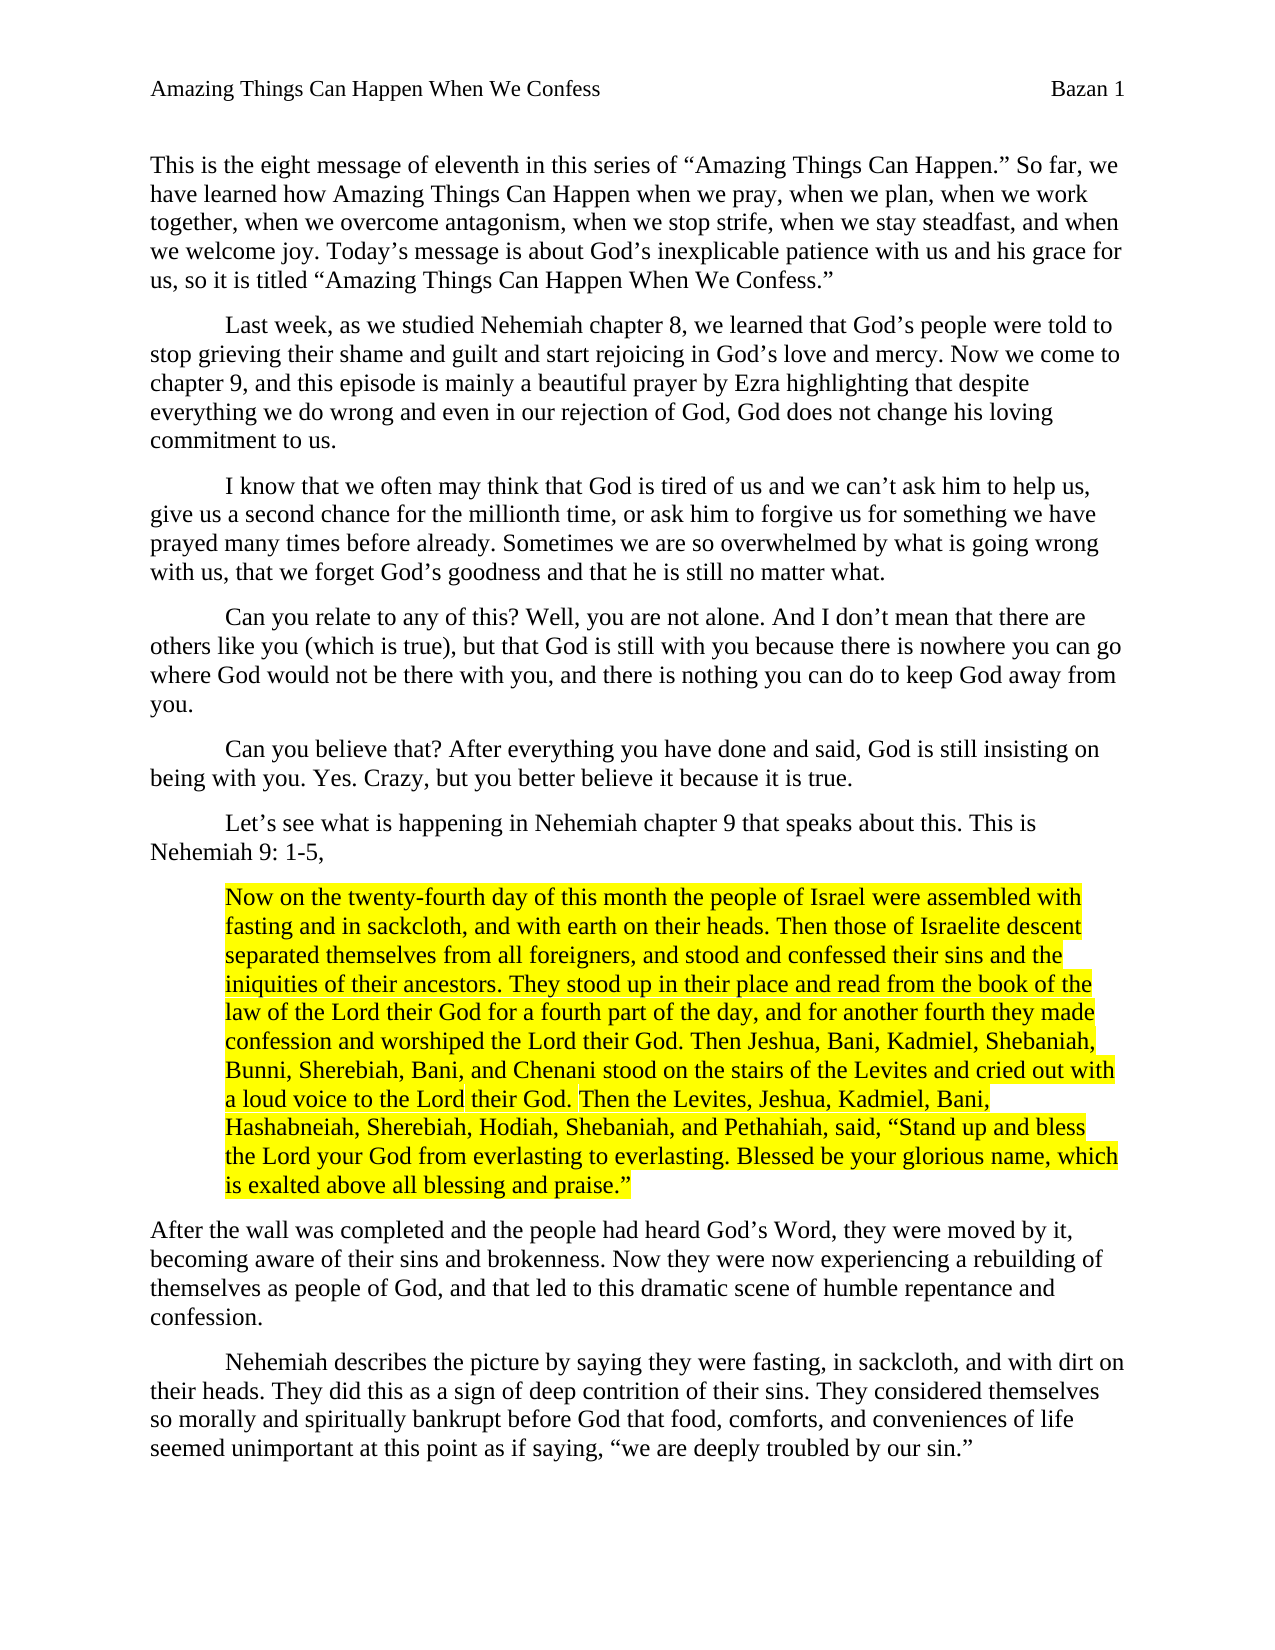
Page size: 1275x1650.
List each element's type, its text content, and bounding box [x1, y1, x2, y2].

text Last week, as we studied Nehemiah chapter 8, we learned that God’s people were told to stop grieving their shame and guilt and start rejoicing in God’s love and mercy. Now we come to chapter 9, and this episode is mainly a beautiful prayer by Ezra highlighting that despite everything we do wrong and even in our rejection of God, God does not change his loving commitment to us. [150, 310, 1125, 454]
text Let’s see what is happening in Nehemiah chapter 9 that speaks about this. This is Nehemiah 9: 1-5, [150, 808, 1125, 866]
text After the wall was completed and the people had heard God’s Word, they were moved by it, becoming aware of their sins and brokenness. Now they were now experiencing a rebuilding of themselves as people of God, and that led to this dramatic scene of humble repentance and confession. [150, 1215, 1125, 1330]
text Can you believe that? After everything you have done and said, God is still insisting on being with you. Yes. Crazy, but you better believe it because it is true. [150, 734, 1125, 792]
text Now on the twenty-fourth day of this month the people of Israel were assembled with fasting and in sackcloth, and with earth on their heads. Then those of Israelite descent separated themselves from all foreigners, and stood and confessed their sins and the iniquities of their ancestors. They stood up in their place and read from the book of the law of the Lord their God for a fourth part of the day, and for another fourth they made confession and worshiped the Lord their God. Then Jeshua, Bani, Kadmiel, Shebaniah, Bunni, Sherebiah, Bani, and Chenani stood on the stairs of the Levites and cried out with a loud voice to the Lord their God. Then the Levites, Jeshua, Kadmiel, Bani, Hashabneiah, Sherebiah, Hodiah, Shebaniah, and Pethahiah, said, “Stand up and bless the Lord your God from everlasting to everlasting. Blessed be your glorious name, which is exalted above all blessing and praise.” [225, 882, 1125, 1199]
text This is the eight message of eleventh in this series of “Amazing Things Can Happen.” So far, we have learned how Amazing Things Can Happen when we pray, when we plan, when we work together, when we overcome antagonism, when we stop strife, when we stay steadfast, and when we welcome joy. Today’s message is about God’s inexplicable patience with us and his grace for us, so it is titled “Amazing Things Can Happen When We Confess.” [150, 150, 1125, 294]
text I know that we often may think that God is tired of us and we can’t ask him to help us, give us a second chance for the millionth time, or ask him to forgive us for something we have prayed many times before already. Sometimes we are so overwhelmed by what is going wrong with us, that we forget God’s goodness and that he is still no matter what. [150, 471, 1125, 586]
text Can you relate to any of this? Well, you are not alone. And I don’t mean that there are others like you (which is true), but that God is still with you because there is nowhere you can go where God would not be there with you, and there is nothing you can do to keep God away from you. [150, 602, 1125, 717]
text Nehemiah describes the picture by saying they were fasting, in sackcloth, and with dirt on their heads. They did this as a sign of deep contrition of their sins. They considered themselves so morally and spiritually bankrupt before God that food, comforts, and conveniences of life seemed unimportant at this point as if saying, “we are deeply troubled by our sin.” [150, 1347, 1125, 1462]
